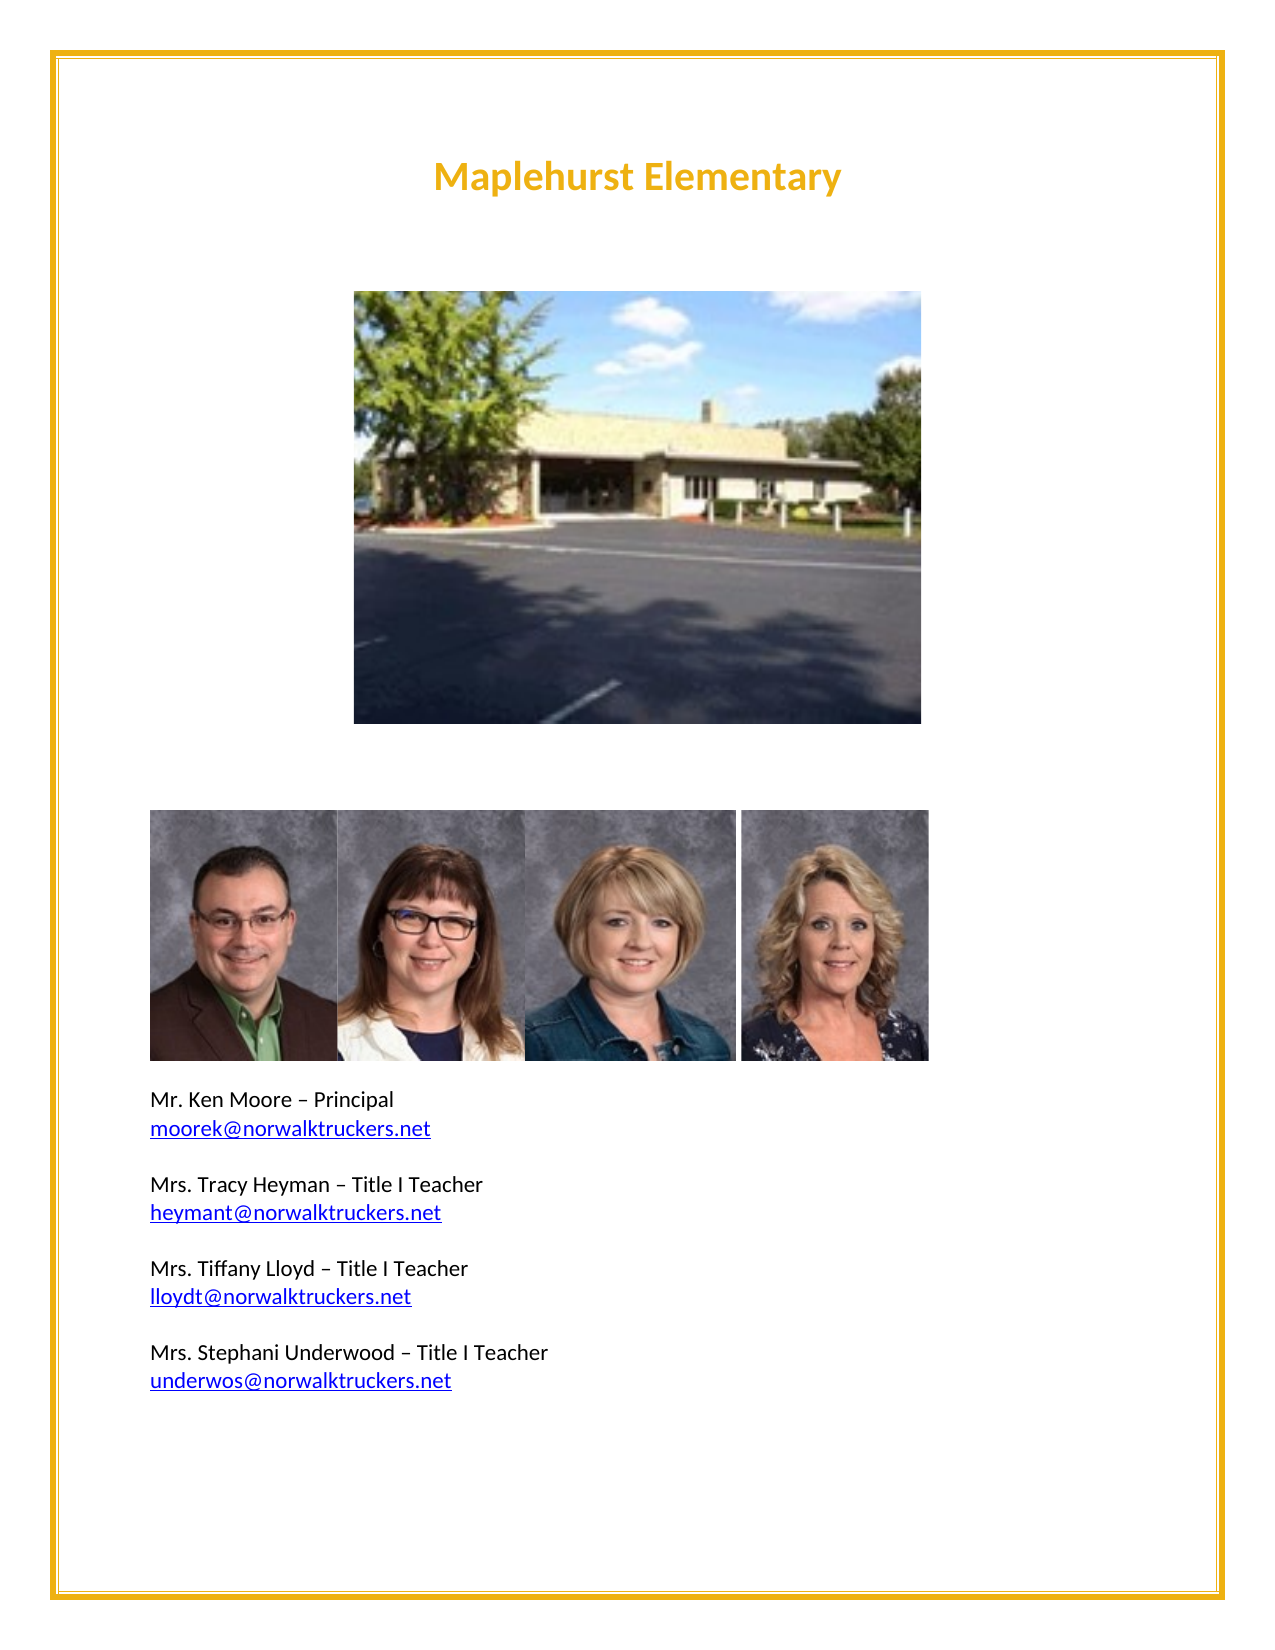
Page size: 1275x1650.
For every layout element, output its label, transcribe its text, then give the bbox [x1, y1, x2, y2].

text Mrs. Tracy Heyman – Title I Teacher [150, 1170, 1125, 1198]
text Mrs. Tiffany Lloyd – Title I Teacher [150, 1254, 1125, 1282]
text heymant@norwalktruckers.net [150, 1198, 1125, 1226]
picture [150, 810, 736, 1061]
text lloydt@norwalktruckers.net [150, 1282, 1125, 1310]
text Mr. Ken Moore – Principal [150, 1086, 1125, 1114]
text Maplehurst Elementary [150, 150, 1125, 201]
text underwos@norwalktruckers.net [150, 1366, 1125, 1394]
picture [741, 810, 929, 1061]
text moorek@norwalktruckers.net [150, 1114, 1125, 1142]
picture [353, 291, 922, 724]
text Mrs. Stephani Underwood – Title I Teacher [150, 1338, 1125, 1366]
